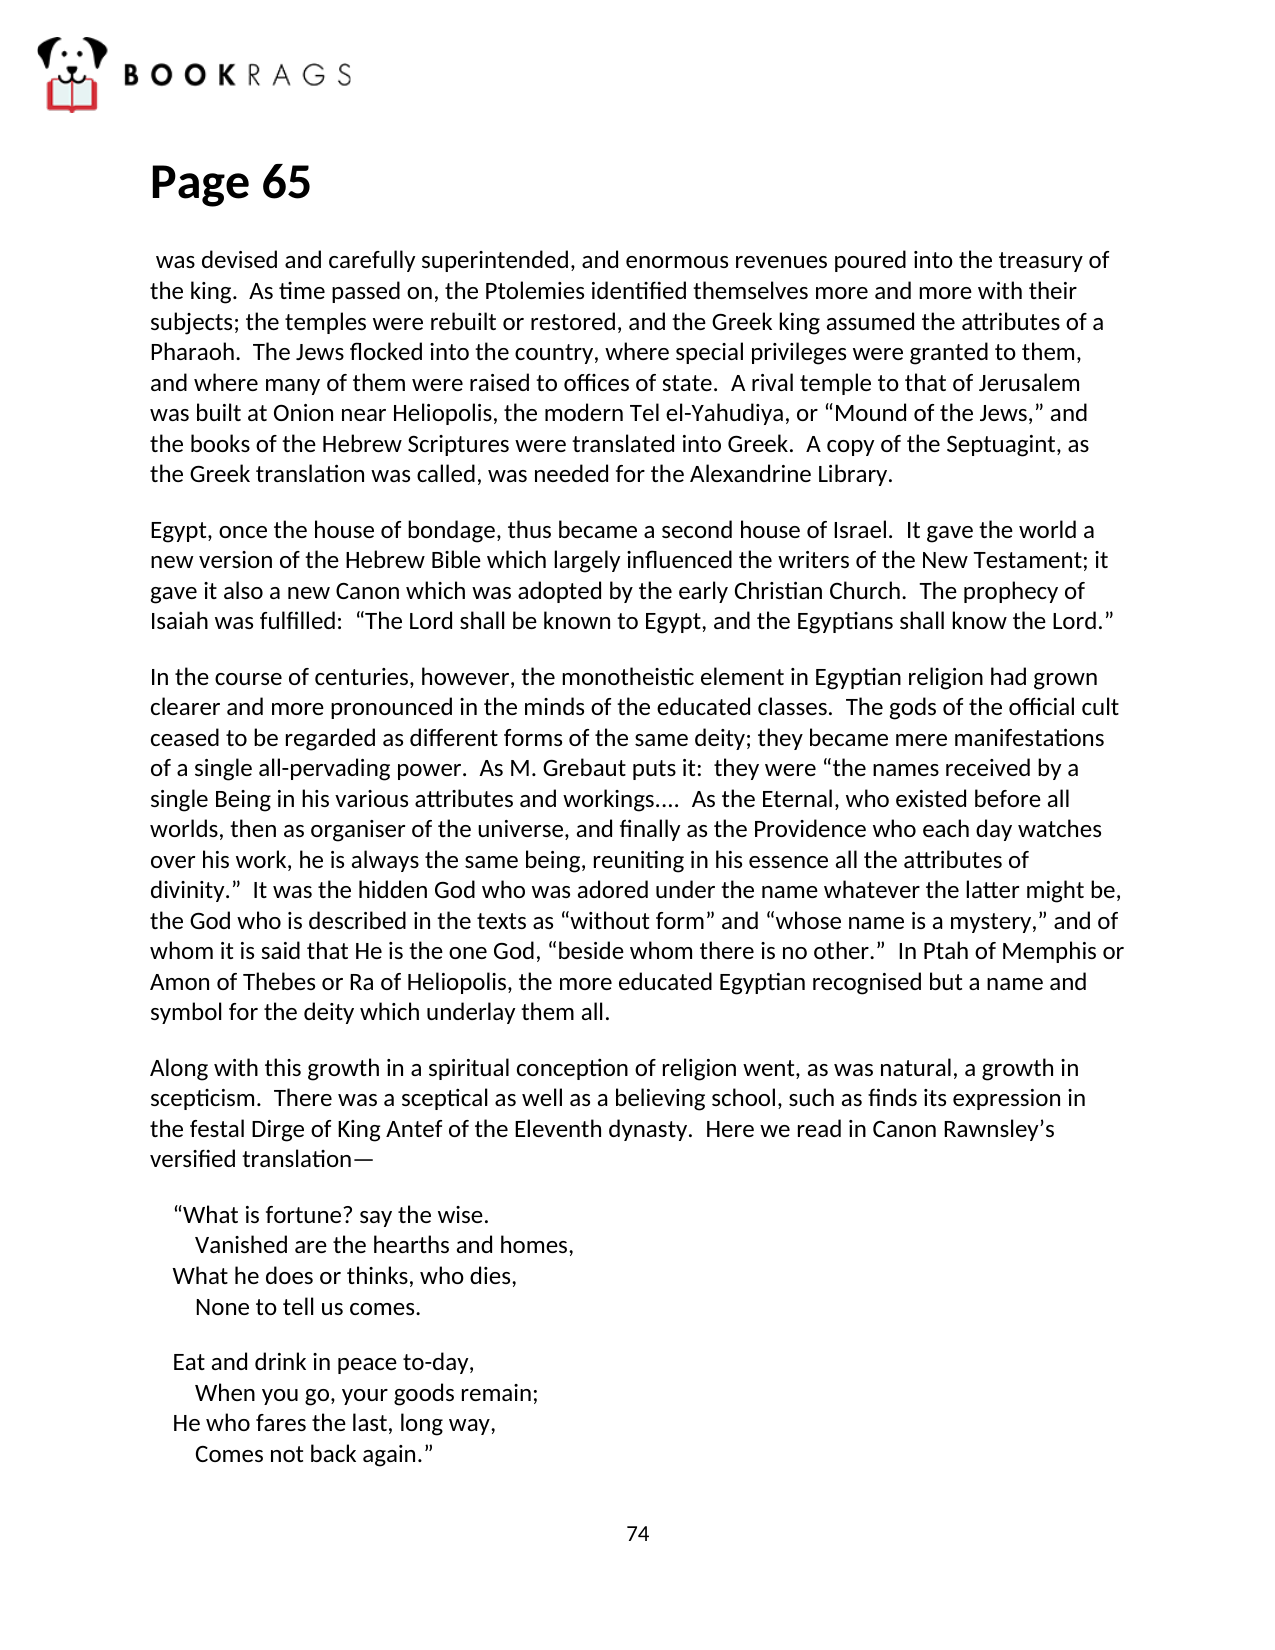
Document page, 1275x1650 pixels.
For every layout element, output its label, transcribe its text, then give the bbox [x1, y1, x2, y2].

text In the course of centuries, however, the monotheistic element in Egyptian religion had grown clearer and more pronounced in the minds of the educated classes. The gods of the official cult ceased to be regarded as different forms of the same deity; they became mere manifestations of a single all-pervading power. As M. Grebaut puts it: they were “the names received by a single Being in his various attributes and workings.... As the Eternal, who existed before all worlds, then as organiser of the universe, and finally as the Providence who each day watches over his work, he is always the same being, reuniting in his essence all the attributes of divinity.” It was the hidden God who was adored under the name whatever the latter might be, the God who is described in the texts as “without form” and “whose name is a mystery,” and of whom it is said that He is the one God, “beside whom there is no other.” In Ptah of Memphis or Amon of Thebes or Ra of Heliopolis, the more educated Egyptian recognised but a name and symbol for the deity which underlay them all. [150, 661, 1125, 1027]
text Page 65 [150, 150, 1125, 211]
text Egypt, once the house of bondage, thus became a second house of Israel. It gave the world a new version of the Hebrew Bible which largely influenced the writers of the New Testament; it gave it also a new Canon which was adopted by the early Christian Church. The prophecy of Isaiah was fulfilled: “The Lord shall be known to Egypt, and the Egyptians shall know the Lord.” [150, 514, 1125, 636]
picture [37, 37, 351, 113]
text “What is fortune? say the wise. Vanished are the hearths and homes, What he does or thinks, who dies, None to tell us comes. [150, 1199, 1125, 1321]
text Along with this growth in a spiritual conception of religion went, as was natural, a growth in scepticism. There was a sceptical as well as a believing school, such as finds its expression in the festal Dirge of King Antef of the Eleventh dynasty. Here we read in Canon Rawnsley’s versified translation—­ [150, 1052, 1125, 1174]
text was devised and carefully superintended, and enormous revenues poured into the treasury of the king. As time passed on, the Ptolemies identified themselves more and more with their subjects; the temples were rebuilt or restored, and the Greek king assumed the attributes of a Pharaoh. The Jews flocked into the country, where special privileges were granted to them, and where many of them were raised to offices of state. A rival temple to that of Jerusalem was built at Onion near Heliopolis, the modern Tel el-Yahudiya, or “Mound of the Jews,” and the books of the Hebrew Scriptures were translated into Greek. A copy of the Septuagint, as the Greek translation was called, was needed for the Alexandrine Library. [150, 244, 1125, 489]
text Eat and drink in peace to-day, When you go, your goods remain; He who fares the last, long way, Comes not back again.” [150, 1346, 1125, 1468]
